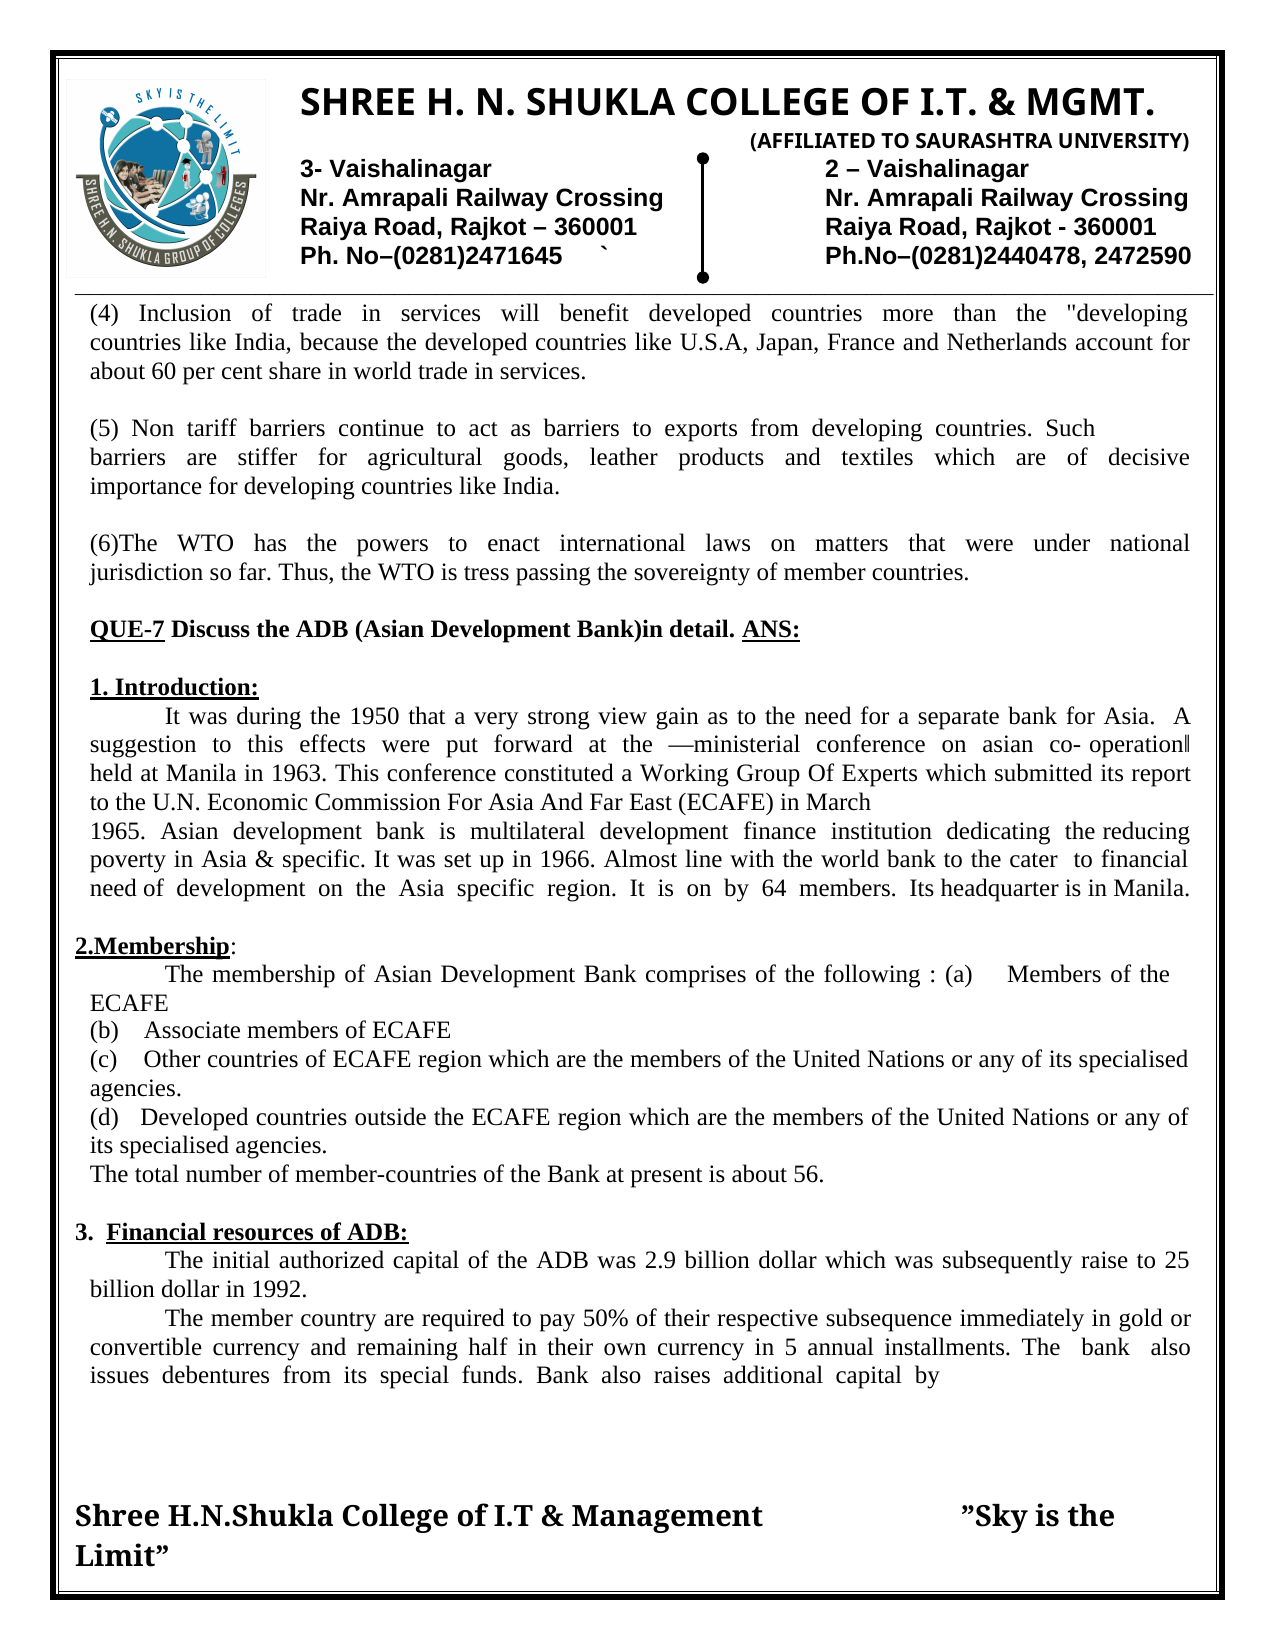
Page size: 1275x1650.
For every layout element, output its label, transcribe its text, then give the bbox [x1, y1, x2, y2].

text (6)The WTO has the powers to enact international laws on matters that were under national jurisdiction so far. Thus, the WTO is tress passing the sovereignty of member countries. [89, 528, 1192, 586]
text The initial authorized capital of the ADB was 2.9 billion dollar which was subsequently raise to 25 billion dollar in 1992. [89, 1245, 1191, 1303]
text (b) Associate members of ECAFE [89, 1017, 825, 1044]
text The member country are required to pay 50% of their respective subsequence immediately in gold or convertible currency and remaining half in their own currency in 5 annual installments. The bank also issues debentures from its special funds. Bank also raises additional capital by [89, 1303, 1192, 1389]
text (4) Inclusion of trade in services will benefit developed countries more than the "developing countries like India, because the developed countries like U.S.A, Japan, France and Netherlands account for about 60 per cent share in world trade in services. [89, 298, 1191, 384]
text The membership of Asian Development Bank comprises of the following : (a) Members of the ECAFE [89, 959, 1172, 1017]
text (d) Developed countries outside the ECAFE region which are the members of the United Nations or any of its specialised agencies. [89, 1102, 1191, 1159]
text 3. Financial resources of ADB: [75, 1217, 1200, 1245]
text barriers are stiffer for agricultural goods, leather products and textiles which are of decisive importance for developing countries like India. [89, 442, 1191, 499]
text It was during the 1950 that a very strong view gain as to the need for a separate bank for Asia. A suggestion to this effects were put forward at the ―ministerial conference on asian co- operation‖ held at Manila in 1963. This conference constituted a Working Group Of Experts which submitted its report to the U.N. Economic Commission For Asia And Far East (ECAFE) in March [89, 701, 1192, 816]
text 2.Membership: [75, 931, 1200, 959]
picture [66, 79, 266, 278]
text The total number of member-countries of the Bank at present is about 56. [89, 1159, 914, 1188]
text 1. Introduction: [89, 672, 812, 701]
text QUE-7 Discuss the ADB (Asian Development Bank)in detail. ANS: [89, 614, 812, 643]
text (5) Non tariff barriers continue to act as barriers to exports from developing countries. Such [89, 413, 1191, 442]
text 1965. Asian development bank is multilateral development finance institution dedicating the reducing poverty in Asia & specific. It was set up in 1966. Almost line with the world bank to the cater to financial need of development on the Asia specific region. It is on by 64 members. Its headquarter is in Manila. [89, 816, 1192, 902]
text (c) Other countries of ECAFE region which are the members of the United Nations or any of its specialised agencies. [89, 1044, 1191, 1102]
